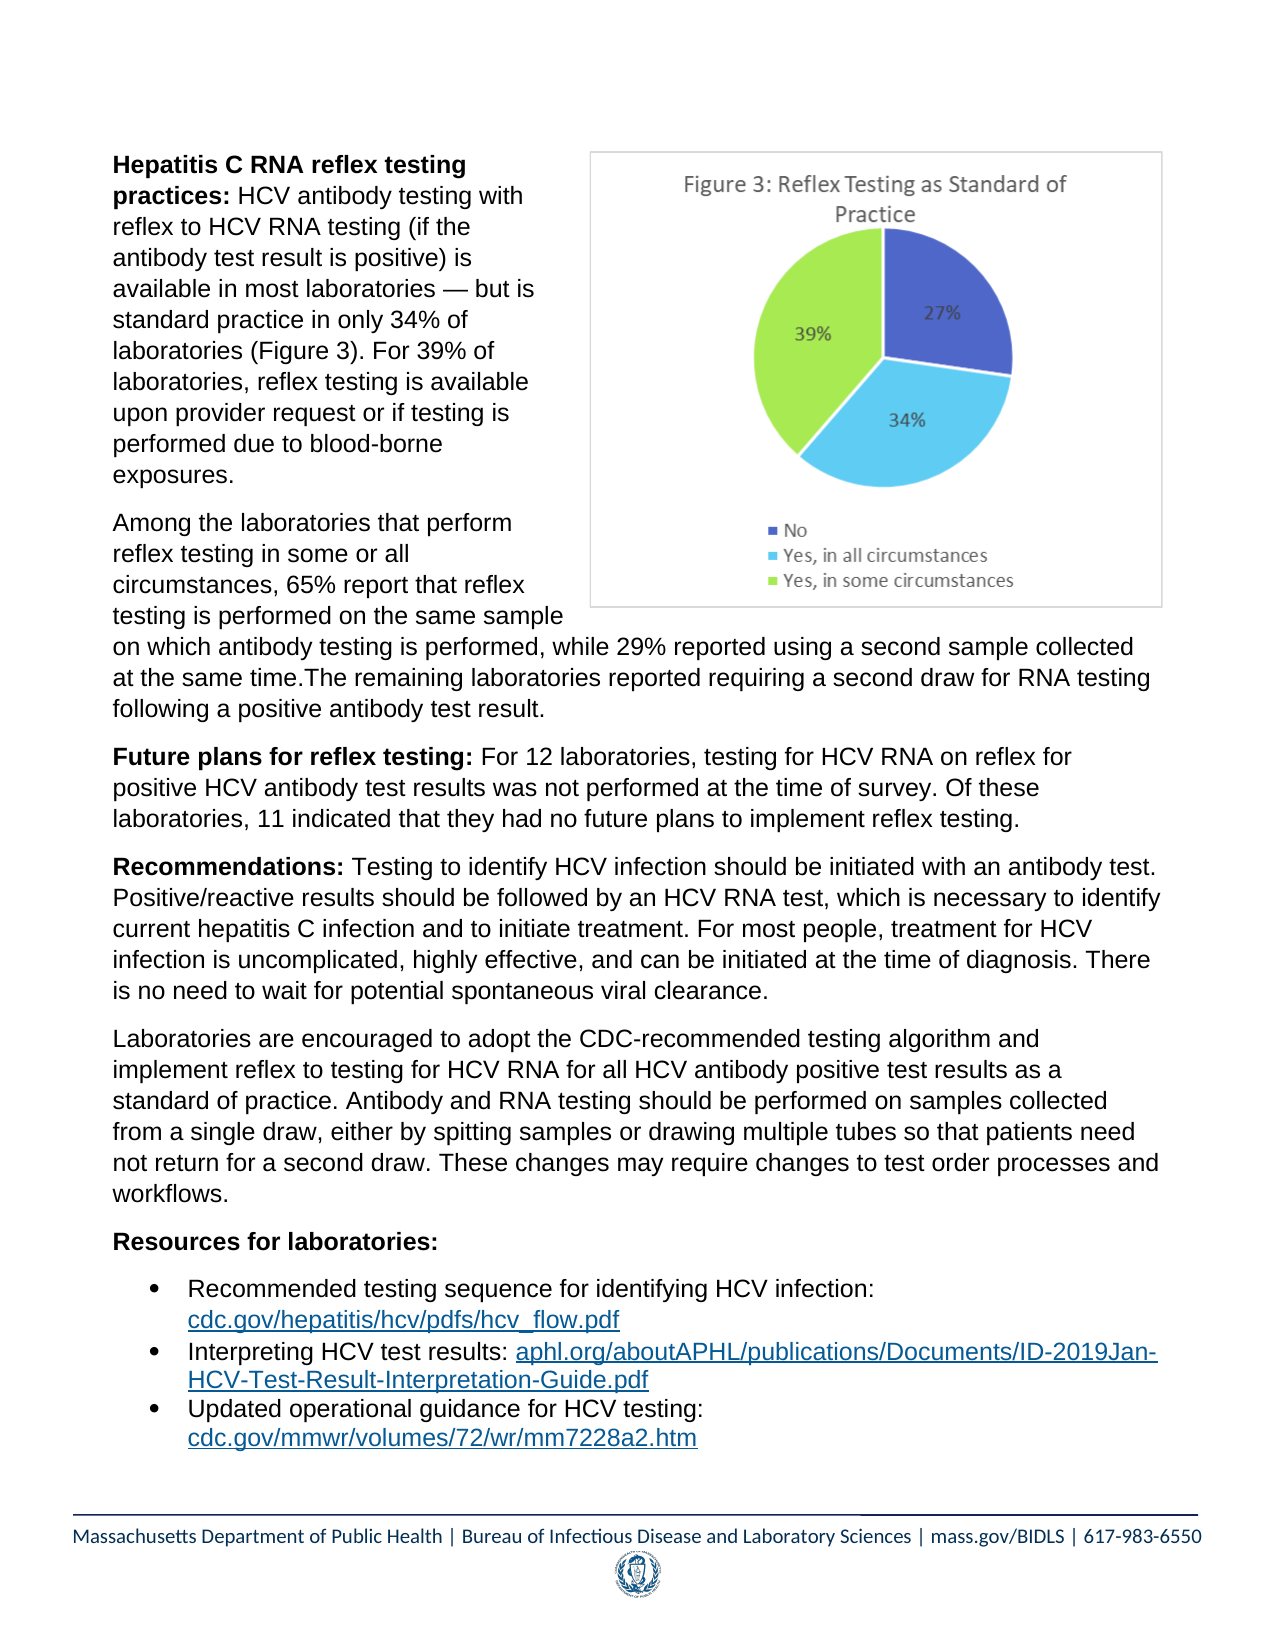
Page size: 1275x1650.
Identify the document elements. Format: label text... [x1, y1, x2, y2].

text Recommendations: Testing to identify HCV infection should be initiated with an antibody test. Positive/reactive results should be followed by an HCV RNA test, which is necessary to identify current hepatitis C infection and to initiate treatment. For most people, treatment for HCV infection is uncomplicated, highly effective, and can be initiated at the time of diagnosis. There is no need to wait for potential spontaneous viral clearance. [112, 852, 1162, 1005]
text Hepatitis C RNA reflex testing practices: HCV antibody testing with reflex to HCV RNA testing (if the antibody test result is positive) is available in most laboratories — but is standard practice in only 34% of laboratories (Figure 3). For 39% of laboratories, reflex testing is available upon provider request or if testing is performed due to blood-borne exposures. [112, 150, 1162, 489]
text Future plans for reflex testing: For 12 laboratories, testing for HCV RNA on reflex for positive HCV antibody test results was not performed at the time of survey. Of these laboratories, 11 indicated that they had no future plans to implement reflex testing. [112, 742, 1162, 833]
list Interpreting HCV test results: aphl.org/aboutAPHL/publications/Documents/ID-2019Jan-HCV-Test-Result-Interpretation-Guide.pdf [150, 1337, 1162, 1394]
text Resources for laboratories: [112, 1227, 1162, 1255]
picture [589, 151, 1163, 608]
list Updated operational guidance for HCV testing: cdc.gov/mmwr/volumes/72/wr/mm7228a2.htm [150, 1394, 1162, 1452]
text Among the laboratories that perform reflex testing in some or all circumstances, 65% report that reflex testing is performed on the same sample on which antibody testing is performed, while 29% reported using a second sample collected at the same time.The remaining laboratories reported requiring a second draw for RNA testing following a positive antibody test result. [112, 508, 1162, 723]
list Recommended testing sequence for identifying HCV infection: cdc.gov/hepatitis/hcv/pdfs/hcv_flow.pdf [150, 1274, 1162, 1334]
picture [614, 1551, 662, 1598]
text Laboratories are encouraged to adopt the CDC-recommended testing algorithm and implement reflex to testing for HCV RNA for all HCV antibody positive test results as a standard of practice. Antibody and RNA testing should be performed on samples collected from a single draw, either by spitting samples or drawing multiple tubes so that patients need not return for a second draw. These changes may require changes to test order processes and workflows. [112, 1024, 1162, 1208]
